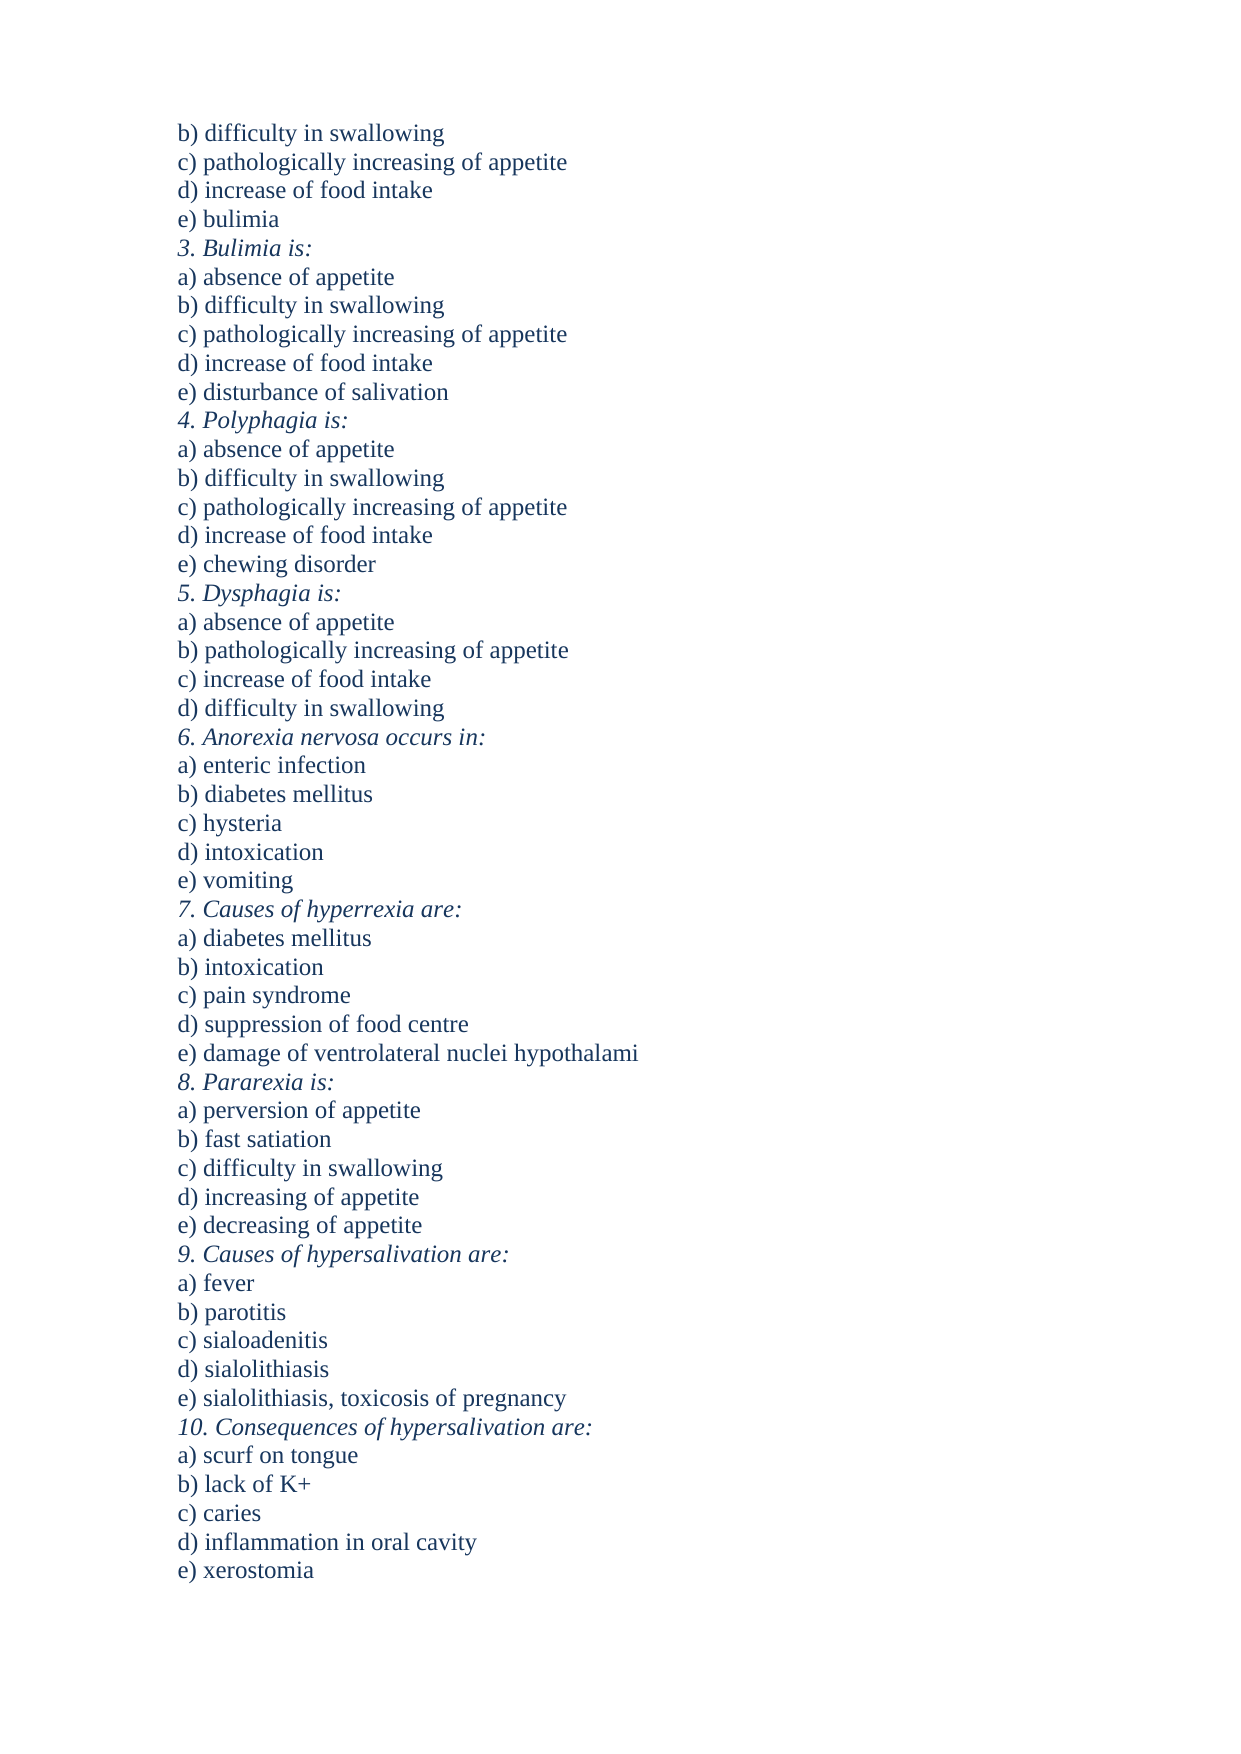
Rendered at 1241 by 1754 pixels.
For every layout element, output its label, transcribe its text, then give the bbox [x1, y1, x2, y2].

text c) pathologically increasing of appetite [177, 319, 1152, 348]
text 8. Pararexia is: [177, 1067, 1152, 1096]
text 5. Dysphagia is: [177, 578, 1152, 607]
text a) perversion of appetite [177, 1096, 1152, 1124]
text b) difficulty in swallowing [177, 463, 1152, 492]
text d) difficulty in swallowing [177, 693, 1152, 722]
text 3. Bulimia is: [177, 233, 1152, 262]
text c) pain syndrome [177, 981, 1152, 1009]
text b) difficulty in swallowing [177, 291, 1152, 319]
text b) diabetes mellitus [177, 779, 1152, 808]
text 6. Anorexia nervosa occurs in: [177, 722, 1152, 751]
text 7. Causes of hyperrexia are: [177, 894, 1152, 923]
text c) pathologically increasing of appetite [177, 147, 1152, 176]
text d) inflammation in oral cavity [177, 1527, 1152, 1556]
text a) absence of appetite [177, 434, 1152, 463]
text d) increase of food intake [177, 176, 1152, 204]
text e) bulimia [177, 204, 1152, 233]
text b) intoxication [177, 952, 1152, 981]
text e) xerostomia [177, 1556, 1152, 1584]
text b) pathologically increasing of appetite [177, 636, 1152, 664]
text b) difficulty in swallowing [177, 118, 1152, 147]
text e) sialolithiasis, toxicosis of pregnancy [177, 1383, 1152, 1412]
text d) increasing of appetite [177, 1182, 1152, 1211]
text d) increase of food intake [177, 348, 1152, 377]
text d) increase of food intake [177, 521, 1152, 549]
text a) diabetes mellitus [177, 923, 1152, 952]
text c) pathologically increasing of appetite [177, 492, 1152, 521]
text 4. Polyphagia is: [177, 406, 1152, 434]
text c) increase of food intake [177, 664, 1152, 693]
text e) vomiting [177, 866, 1152, 894]
text c) hysteria [177, 808, 1152, 837]
text 9. Causes of hypersalivation are: [177, 1239, 1152, 1268]
text a) absence of appetite [177, 607, 1152, 636]
text e) damage of ventrolateral nuclei hypothalami [177, 1038, 1152, 1067]
text e) disturbance of salivation [177, 377, 1152, 406]
text a) fever [177, 1268, 1152, 1297]
text b) lack of K+ [177, 1469, 1152, 1498]
text d) sialolithiasis [177, 1354, 1152, 1383]
text e) decreasing of appetite [177, 1211, 1152, 1239]
text a) scurf on tongue [177, 1441, 1152, 1469]
text e) chewing disorder [177, 549, 1152, 578]
text 10. Consequences of hypersalivation are: [177, 1412, 1152, 1441]
text d) suppression of food centre [177, 1009, 1152, 1038]
text c) sialoadenitis [177, 1326, 1152, 1354]
text c) difficulty in swallowing [177, 1153, 1152, 1182]
text c) caries [177, 1498, 1152, 1527]
text a) absence of appetite [177, 262, 1152, 291]
text b) parotitis [177, 1297, 1152, 1326]
text d) intoxication [177, 837, 1152, 866]
text b) fast satiation [177, 1124, 1152, 1153]
text a) enteric infection [177, 751, 1152, 779]
